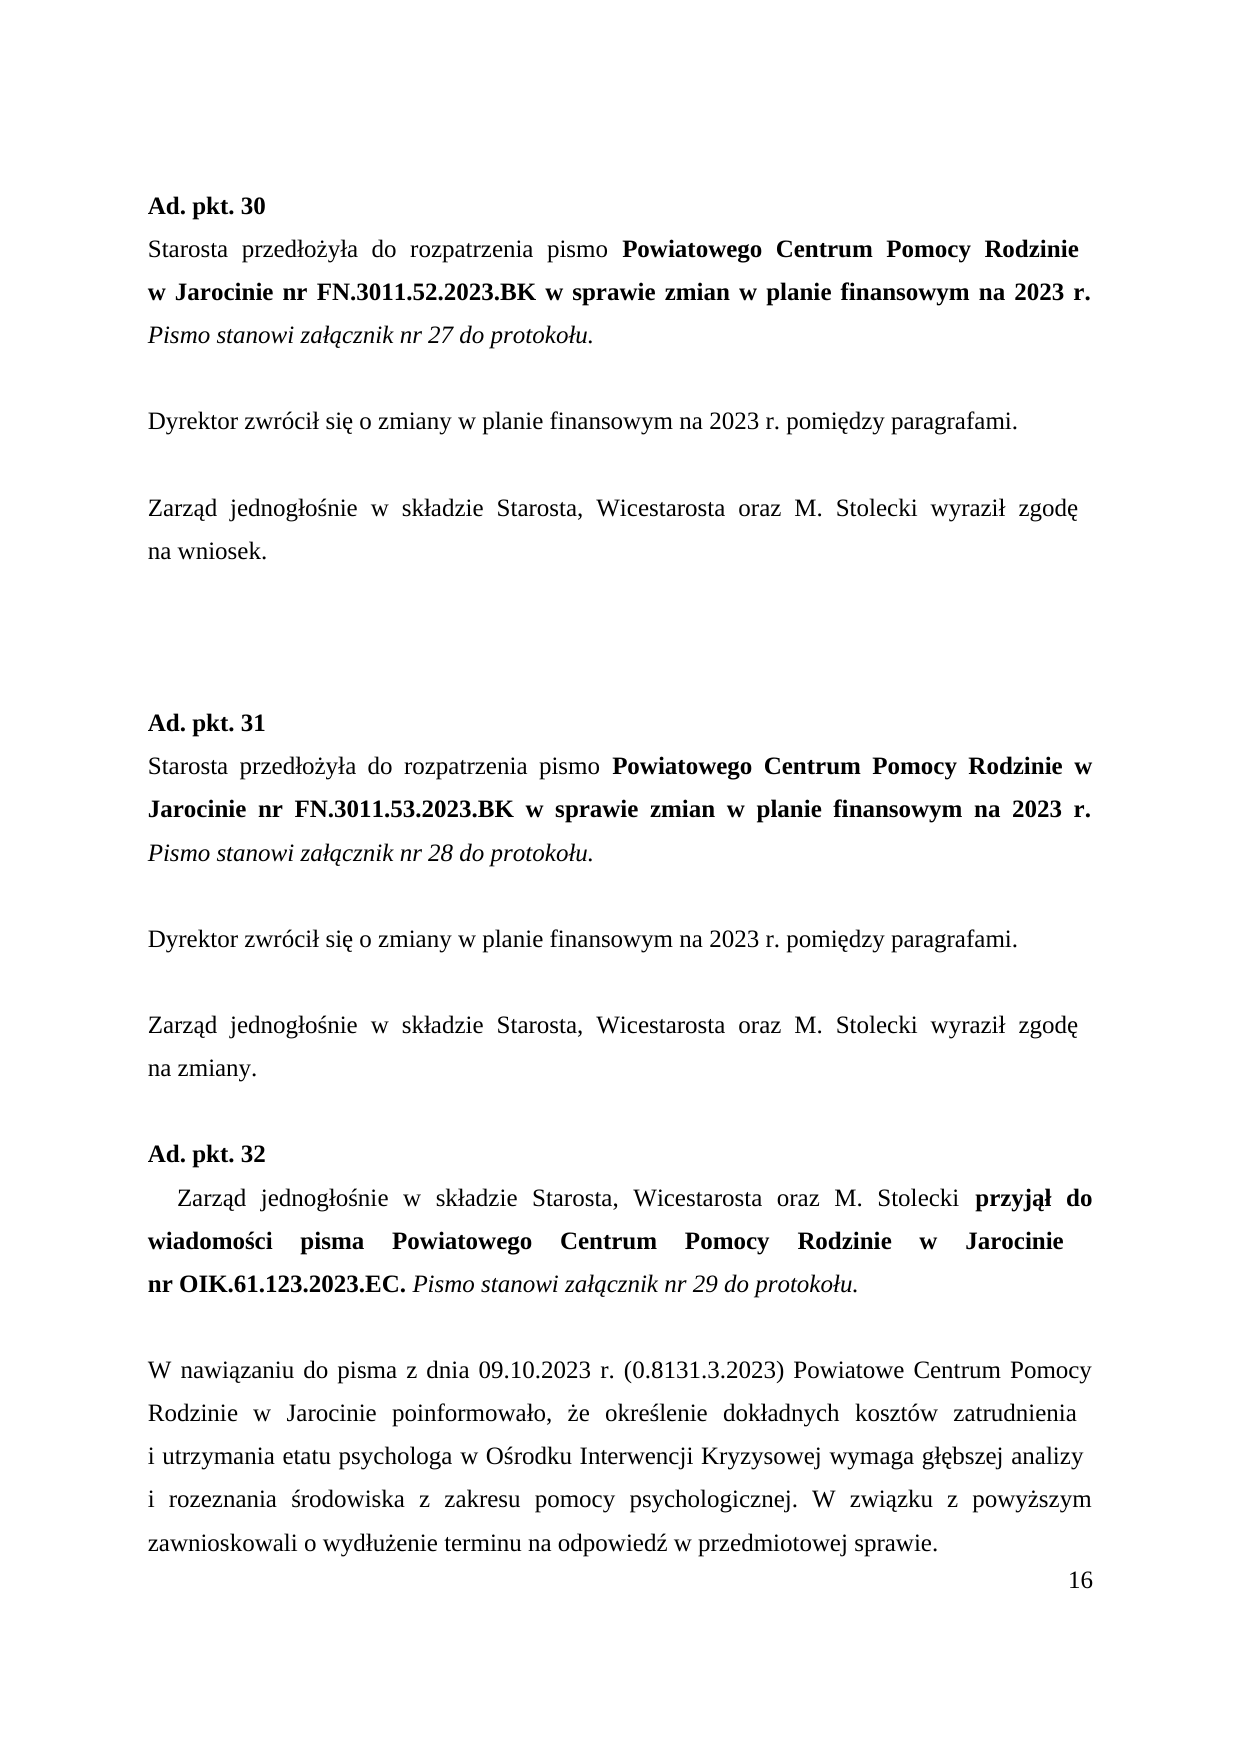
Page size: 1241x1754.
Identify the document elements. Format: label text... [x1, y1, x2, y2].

text W nawiązaniu do pisma z dnia 09.10.2023 r. (0.8131.3.2023) Powiatowe Centrum Pomocy Rodzinie w Jarocinie poinformowało, że określenie dokładnych kosztów zatrudnienia i utrzymania etatu psychologa w Ośrodku Interwencji Kryzysowej wymaga głębszej analizy i rozeznania środowiska z zakresu pomocy psychologicznej. W związku z powyższym zawnioskowali o wydłużenie terminu na odpowiedź w przedmiotowej sprawie. [148, 1355, 1093, 1556]
text Dyrektor zwrócił się o zmiany w planie finansowym na 2023 r. pomiędzy paragrafami. [148, 924, 1093, 953]
text Zarząd jednogłośnie w składzie Starosta, Wicestarosta oraz M. Stolecki wyraził zgodę na zmiany. [148, 1010, 1093, 1082]
text Zarząd jednogłośnie w składzie Starosta, Wicestarosta oraz M. Stolecki przyjął do wiadomości pisma Powiatowego Centrum Pomocy Rodzinie w Jarocinie nr OIK.61.123.2023.EC. Pismo stanowi załącznik nr 29 do protokołu. [148, 1183, 1093, 1298]
text Ad. pkt. 32 [148, 1139, 1093, 1168]
text Ad. pkt. 30 [148, 191, 1093, 219]
text Starosta przedłożyła do rozpatrzenia pismo Powiatowego Centrum Pomocy Rodzinie w Jarocinie nr FN.3011.53.2023.BK w sprawie zmian w planie finansowym na 2023 r. Pismo stanowi załącznik nr 28 do protokołu. [148, 751, 1093, 866]
text Starosta przedłożyła do rozpatrzenia pismo Powiatowego Centrum Pomocy Rodzinie w Jarocinie nr FN.3011.52.2023.BK w sprawie zmian w planie finansowym na 2023 r. Pismo stanowi załącznik nr 27 do protokołu. [148, 234, 1093, 349]
text Dyrektor zwrócił się o zmiany w planie finansowym na 2023 r. pomiędzy paragrafami. [148, 406, 1093, 435]
text Ad. pkt. 31 [148, 708, 1093, 737]
text Zarząd jednogłośnie w składzie Starosta, Wicestarosta oraz M. Stolecki wyraził zgodę na wniosek. [148, 493, 1093, 564]
